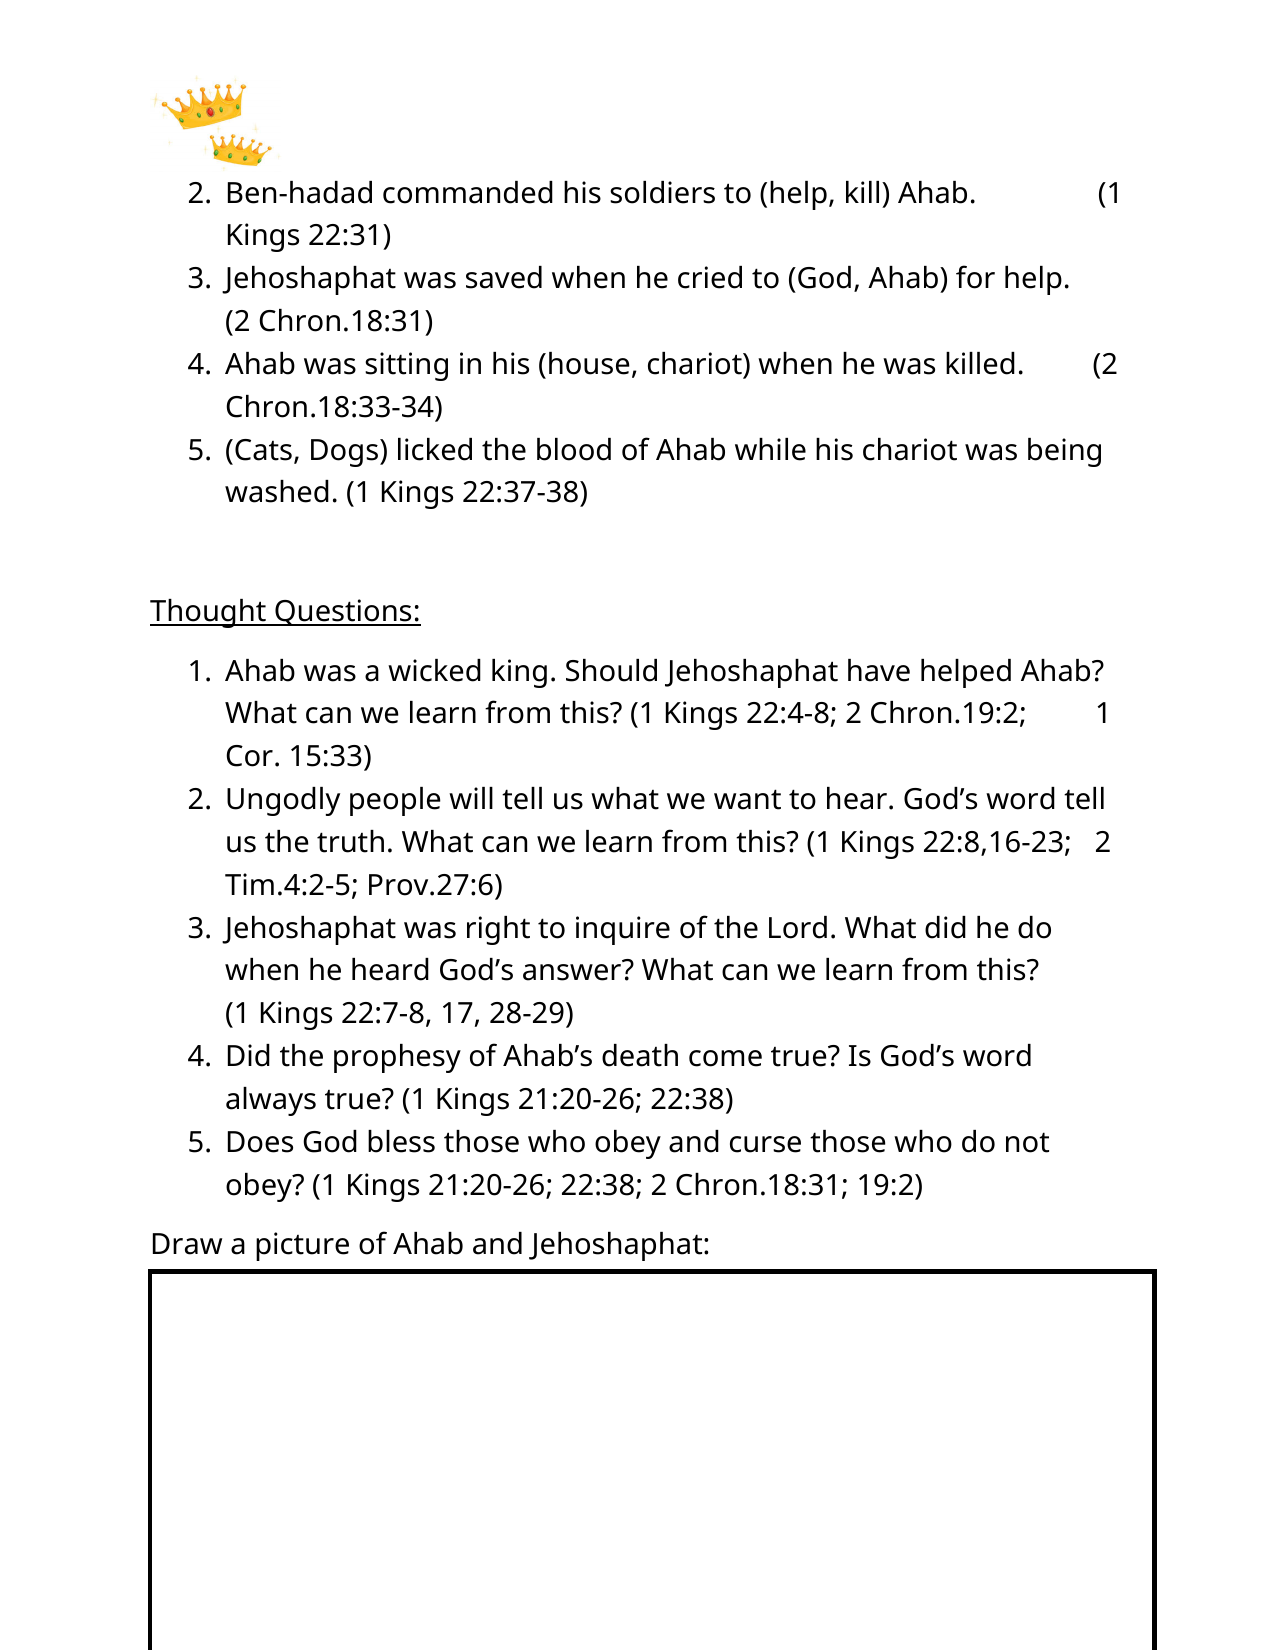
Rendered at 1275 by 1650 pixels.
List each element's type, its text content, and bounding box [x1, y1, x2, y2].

list Ungodly people will tell us what we want to hear. God’s word tell us the truth. What can we learn from this? (1 Kings 22:8,16-23; 2 Tim.4:2-5; Prov.27:6) [187, 778, 1125, 904]
text Draw a picture of Ahab and Jehoshaphat: [150, 1223, 1125, 1263]
list Jehoshaphat was right to inquire of the Lord. What did he do when he heard God’s answer? What can we learn from this? (1 Kings 22:7-8, 17, 28-29) [187, 907, 1125, 1032]
picture [150, 75, 282, 172]
list (Cats, Dogs) licked the blood of Ahab while his chariot was being washed. (1 Kings 22:37-38) [187, 429, 1125, 511]
list Ben-hadad commanded his soldiers to (help, kill) Ahab. (1 Kings 22:31) [187, 172, 1125, 254]
list Ahab was sitting in his (house, chariot) when he was killed. (2 Chron.18:33-34) [187, 343, 1125, 426]
list Jehoshaphat was saved when he cried to (God, Ahab) for help. (2 Chron.18:31) [187, 257, 1125, 340]
list Did the prophesy of Ahab’s death come true? Is God’s word always true? (1 Kings 21:20-26; 22:38) [187, 1035, 1125, 1118]
list Ahab was a wicked king. Should Jehoshaphat have helped Ahab? What can we learn from this? (1 Kings 22:4-8; 2 Chron.19:2; 1 Cor. 15:33) [187, 650, 1125, 775]
list Does God bless those who obey and curse those who do not obey? (1 Kings 21:20-26; 22:38; 2 Chron.18:31; 19:2) [187, 1121, 1125, 1203]
text Thought Questions: [150, 591, 1125, 630]
